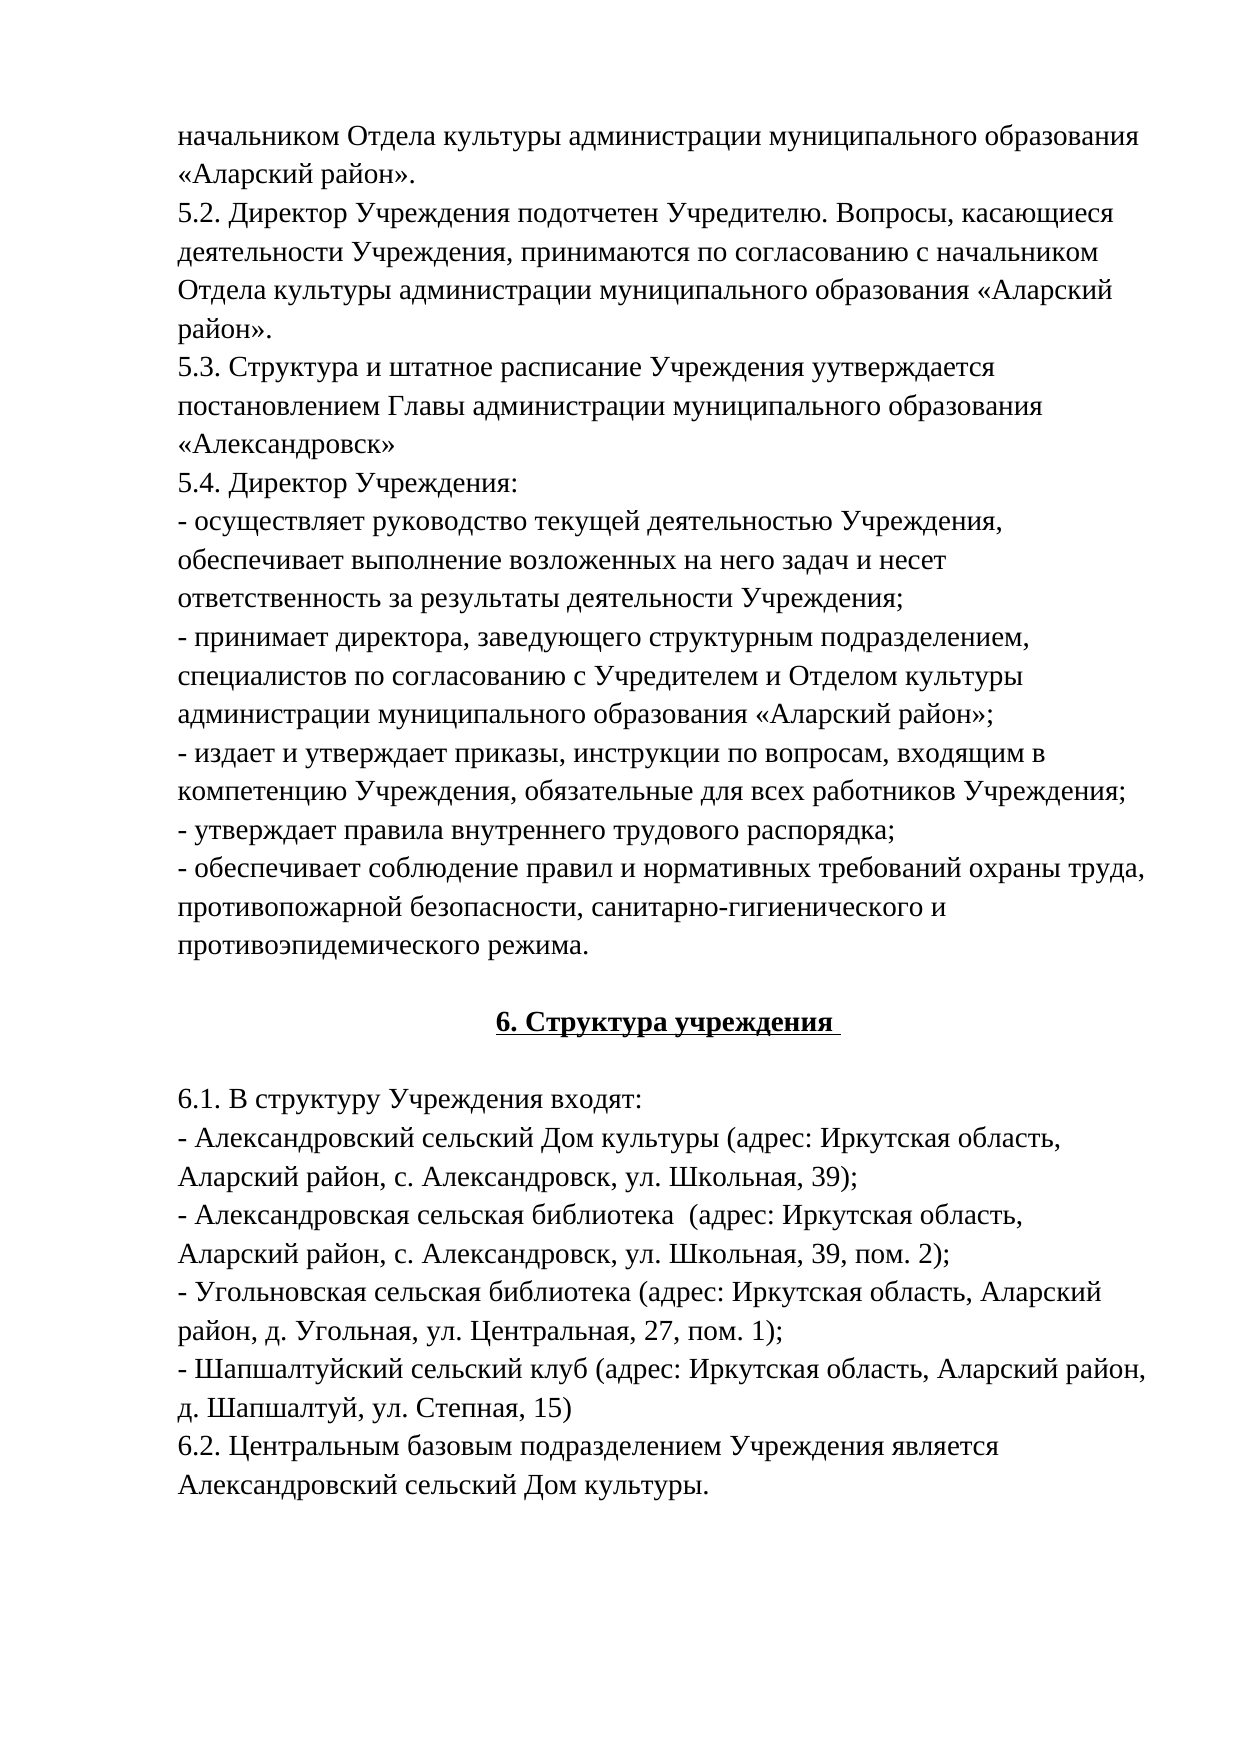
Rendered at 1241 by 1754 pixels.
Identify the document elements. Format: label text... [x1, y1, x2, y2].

text - Александровский сельский Дом культуры (адрес: Иркутская область, Аларский район, с. Александровск, ул. Школьная, 39); [177, 1120, 1152, 1192]
text - обеспечивает соблюдение правил и нормативных требований охраны труда, противопожарной безопасности, санитарно-гигиенического и противоэпидемического режима. [177, 850, 1152, 961]
text 6.1. В структуру Учреждения входят: [177, 1082, 1152, 1115]
text 6. Структура учреждения [177, 1004, 1152, 1038]
text 5.4. Директор Учреждения: [177, 465, 1152, 498]
text - Александровская сельская библиотека (адрес: Иркутская область, Аларский район, с. Александровск, ул. Школьная, 39, пом. 2); [177, 1197, 1152, 1269]
text - принимает директора, заведующего структурным подразделением, специалистов по согласованию с Учредителем и Отделом культуры администрации муниципального образования «Аларский район»; [177, 619, 1152, 730]
text - осуществляет руководство текущей деятельностью Учреждения, обеспечивает выполнение возложенных на него задач и несет ответственность за результаты деятельности Учреждения; [177, 503, 1152, 614]
text - издает и утверждает приказы, инструкции по вопросам, входящим в компетенцию Учреждения, обязательные для всех работников Учреждения; [177, 735, 1152, 807]
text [177, 118, 1152, 190]
text - Шапшалтуйский сельский клуб (адрес: Иркутская область, Аларский район, д. Шапшалтуй, ул. Степная, 15) [177, 1351, 1152, 1423]
text 6.2. Центральным базовым подразделением Учреждения является Александровский сельский Дом культуры. [177, 1428, 1152, 1501]
text - Угольновская сельская библиотека (адрес: Иркутская область, Аларский район, д. Угольная, ул. Центральная, 27, пом. 1); [177, 1274, 1152, 1346]
text 5.2. Директор Учреждения подотчетен Учредителю. Вопросы, касающиеся деятельности Учреждения, принимаются по согласованию с начальником Отдела культуры администрации муниципального образования «Аларский район». [177, 195, 1152, 344]
text 5.3. Структура и штатное расписание Учреждения уутверждается постановлением Главы администрации муниципального образования «Александровск» [177, 349, 1152, 460]
text - утверждает правила внутреннего трудового распорядка; [177, 812, 1152, 845]
